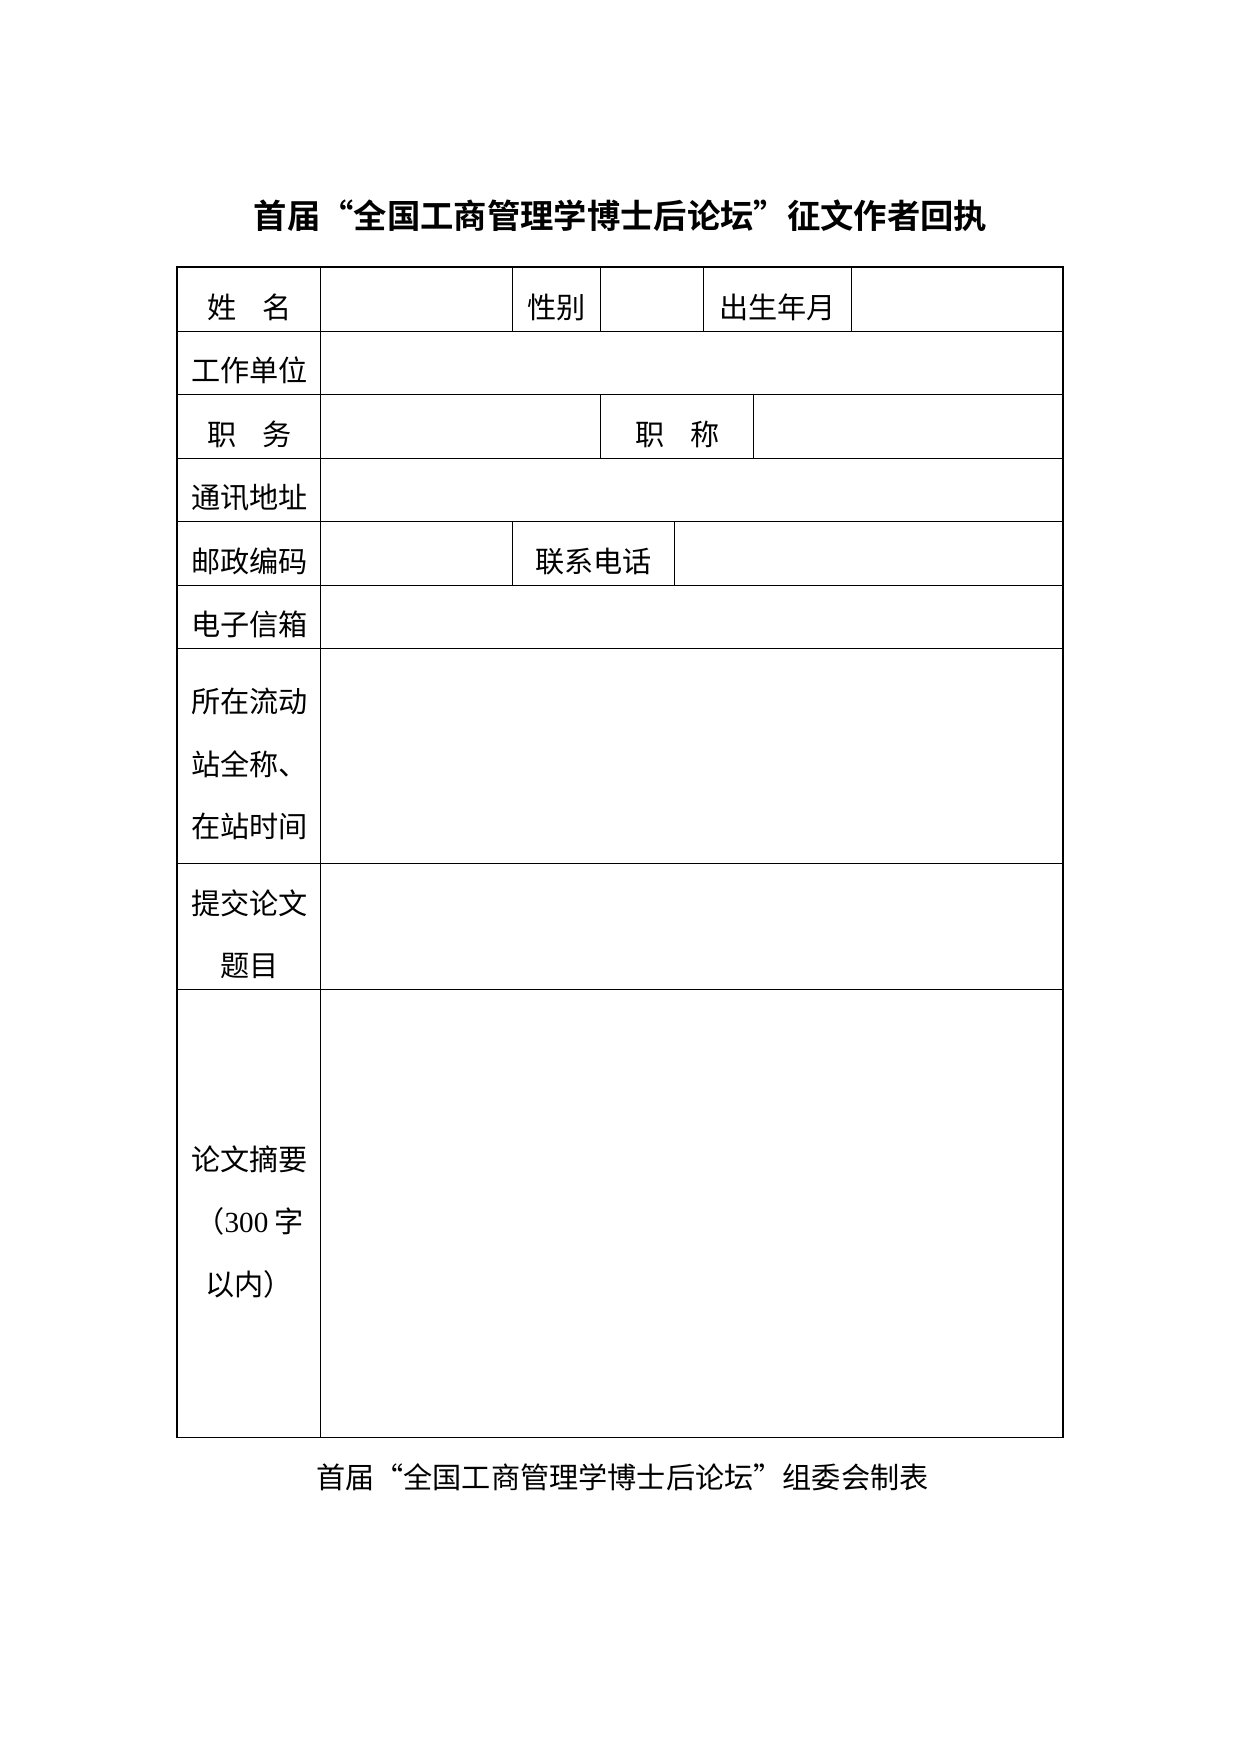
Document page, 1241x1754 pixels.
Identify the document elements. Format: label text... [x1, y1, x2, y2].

table_cell [675, 522, 1062, 585]
table_cell 职 称 [601, 395, 753, 458]
table_cell 联系电话 [513, 522, 674, 585]
table_cell 电子信箱 [178, 586, 320, 648]
table_cell 职 务 [178, 395, 320, 458]
table_cell [321, 864, 1062, 989]
table_cell [321, 586, 1062, 648]
table_cell 提交论文题目 [178, 864, 320, 989]
table_header 性别 [513, 268, 600, 331]
table_header 出生年月 [704, 268, 851, 331]
table_cell [321, 649, 1062, 863]
table_cell [321, 522, 512, 585]
table_cell 通讯地址 [178, 459, 320, 521]
table_cell [321, 990, 1062, 1437]
table_cell 所在流动站全称、在站时间 [178, 649, 320, 863]
table_cell [321, 459, 1062, 521]
table_cell [321, 332, 1062, 394]
table_cell [321, 395, 600, 458]
text 首届“全国工商管理学博士后论坛”征文作者回执 [177, 178, 1063, 241]
table_header 姓 名 [178, 268, 320, 331]
table_cell [754, 395, 1062, 458]
table_cell 论文摘要（300字以内） [178, 990, 320, 1437]
table_cell 工作单位 [178, 332, 320, 394]
table_header [601, 268, 703, 331]
table_cell 邮政编码 [178, 522, 320, 585]
table_header [321, 268, 512, 331]
table_header [852, 268, 1062, 331]
text 首届“全国工商管理学博士后论坛”组委会制表 [177, 1438, 1063, 1501]
